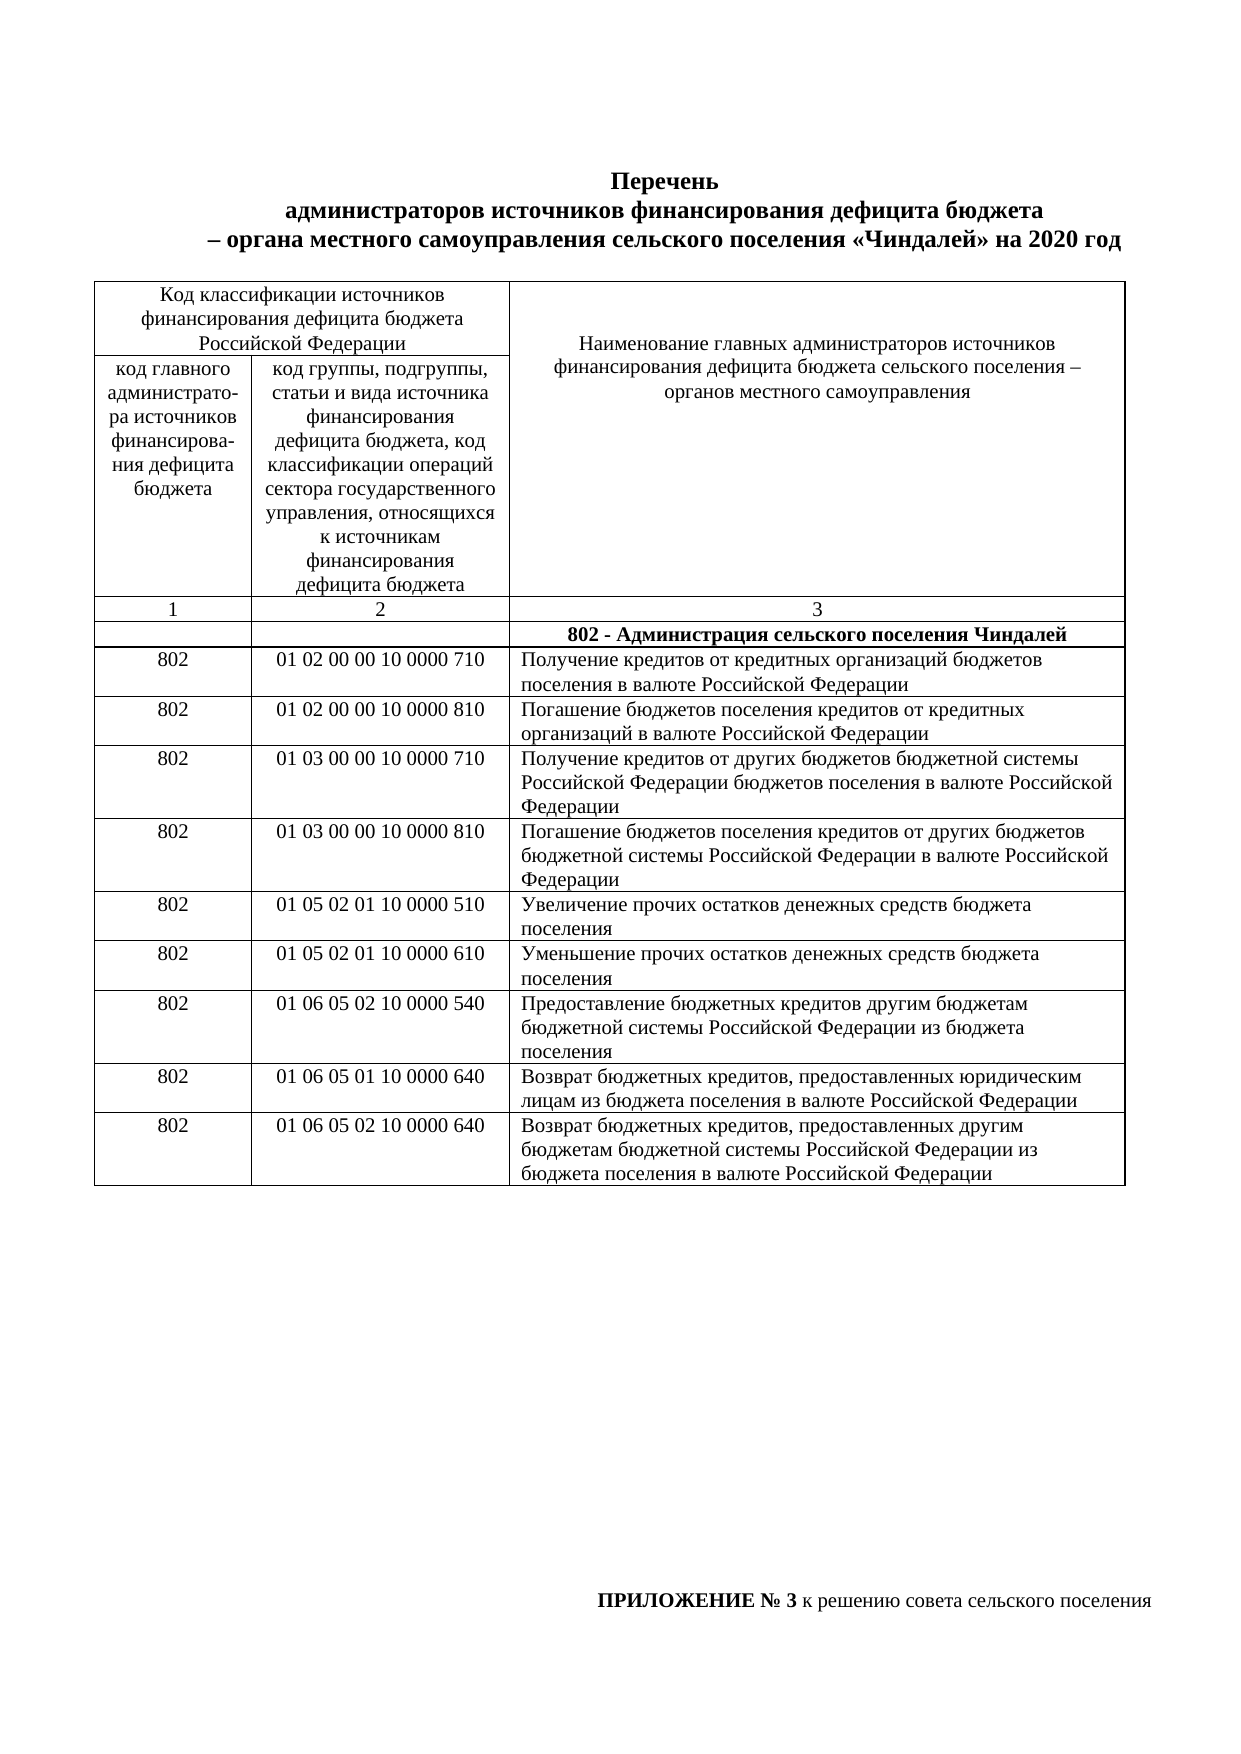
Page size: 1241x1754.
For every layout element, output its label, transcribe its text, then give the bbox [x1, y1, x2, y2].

table_cell 01 06 05 02 10 0000 640 [252, 1113, 509, 1185]
table_cell 802 [95, 746, 251, 818]
table_cell 3 [510, 597, 1124, 621]
table_cell 01 02 00 00 10 0000 710 [252, 648, 509, 696]
table_cell 802 [95, 941, 251, 989]
text Перечень [177, 166, 1152, 195]
table_cell Возврат бюджетных кредитов, предоставленных юридическим лицам из бюджета поселения в валюте Российской Федерации [510, 1064, 1124, 1112]
table_cell 01 03 00 00 10 0000 710 [252, 746, 509, 818]
table_cell 01 05 02 01 10 0000 510 [252, 892, 509, 940]
table_cell Увеличение прочих остатков денежных средств бюджета поселения [510, 892, 1124, 940]
table_cell 01 03 00 00 10 0000 810 [252, 819, 509, 891]
table_cell 01 02 00 00 10 0000 810 [252, 697, 509, 745]
table_cell Уменьшение прочих остатков денежных средств бюджета поселения [510, 941, 1124, 989]
table_cell 802 [95, 991, 251, 1063]
text ПРИЛОЖЕНИЕ № 3 к решению совета сельского поселения [177, 1588, 1152, 1612]
table_cell 01 06 05 02 10 0000 540 [252, 991, 509, 1063]
table_cell 1 [95, 597, 251, 621]
table_cell 2 [252, 597, 509, 621]
table_cell [95, 622, 251, 646]
table_header Код классификации источников финансирования дефицита бюджета Российской Федерации [95, 282, 509, 354]
table_cell Возврат бюджетных кредитов, предоставленных другим бюджетам бюджетной системы Российской Федерации из бюджета поселения в валюте Российской Федерации [510, 1113, 1124, 1185]
table_cell 802 - Администрация сельского поселения Чиндалей [510, 622, 1124, 646]
text администраторов источников финансирования дефицита бюджета [177, 195, 1152, 224]
table_cell Получение кредитов от кредитных организаций бюджетов поселения в валюте Российской Федерации [510, 648, 1124, 696]
table_cell Получение кредитов от других бюджетов бюджетной системы Российской Федерации бюджетов поселения в валюте Российской Федерации [510, 746, 1124, 818]
table_cell 01 05 02 01 10 0000 610 [252, 941, 509, 989]
table_cell 01 06 05 01 10 0000 640 [252, 1064, 509, 1112]
text – органа местного самоуправления сельского поселения «Чиндалей» на 2020 год [177, 224, 1152, 252]
table_cell Погашение бюджетов поселения кредитов от других бюджетов бюджетной системы Российской Федерации в валюте Российской Федерации [510, 819, 1124, 891]
table_cell 802 [95, 819, 251, 891]
table_cell 802 [95, 1113, 251, 1185]
table_cell 802 [95, 697, 251, 745]
table_header Наименование главных администраторов источников финансирования дефицита бюджета сельского поселения – органов местного самоуправления [510, 282, 1124, 596]
table_cell Предоставление бюджетных кредитов другим бюджетам бюджетной системы Российской Федерации из бюджета поселения [510, 991, 1124, 1063]
table_cell [252, 622, 509, 646]
table_cell код группы, подгруппы, статьи и вида источника финансирования дефицита бюджета, код классификации операций сектора государственного управления, относящихся к источникам финансирования дефицита бюджета [252, 356, 509, 596]
table_cell код главного администрато-ра источников финансирова-ния дефицита бюджета [95, 356, 251, 596]
table_cell 802 [95, 648, 251, 696]
table_cell 802 [95, 892, 251, 940]
table_cell 802 [95, 1064, 251, 1112]
table_cell Погашение бюджетов поселения кредитов от кредитных организаций в валюте Российской Федерации [510, 697, 1124, 745]
